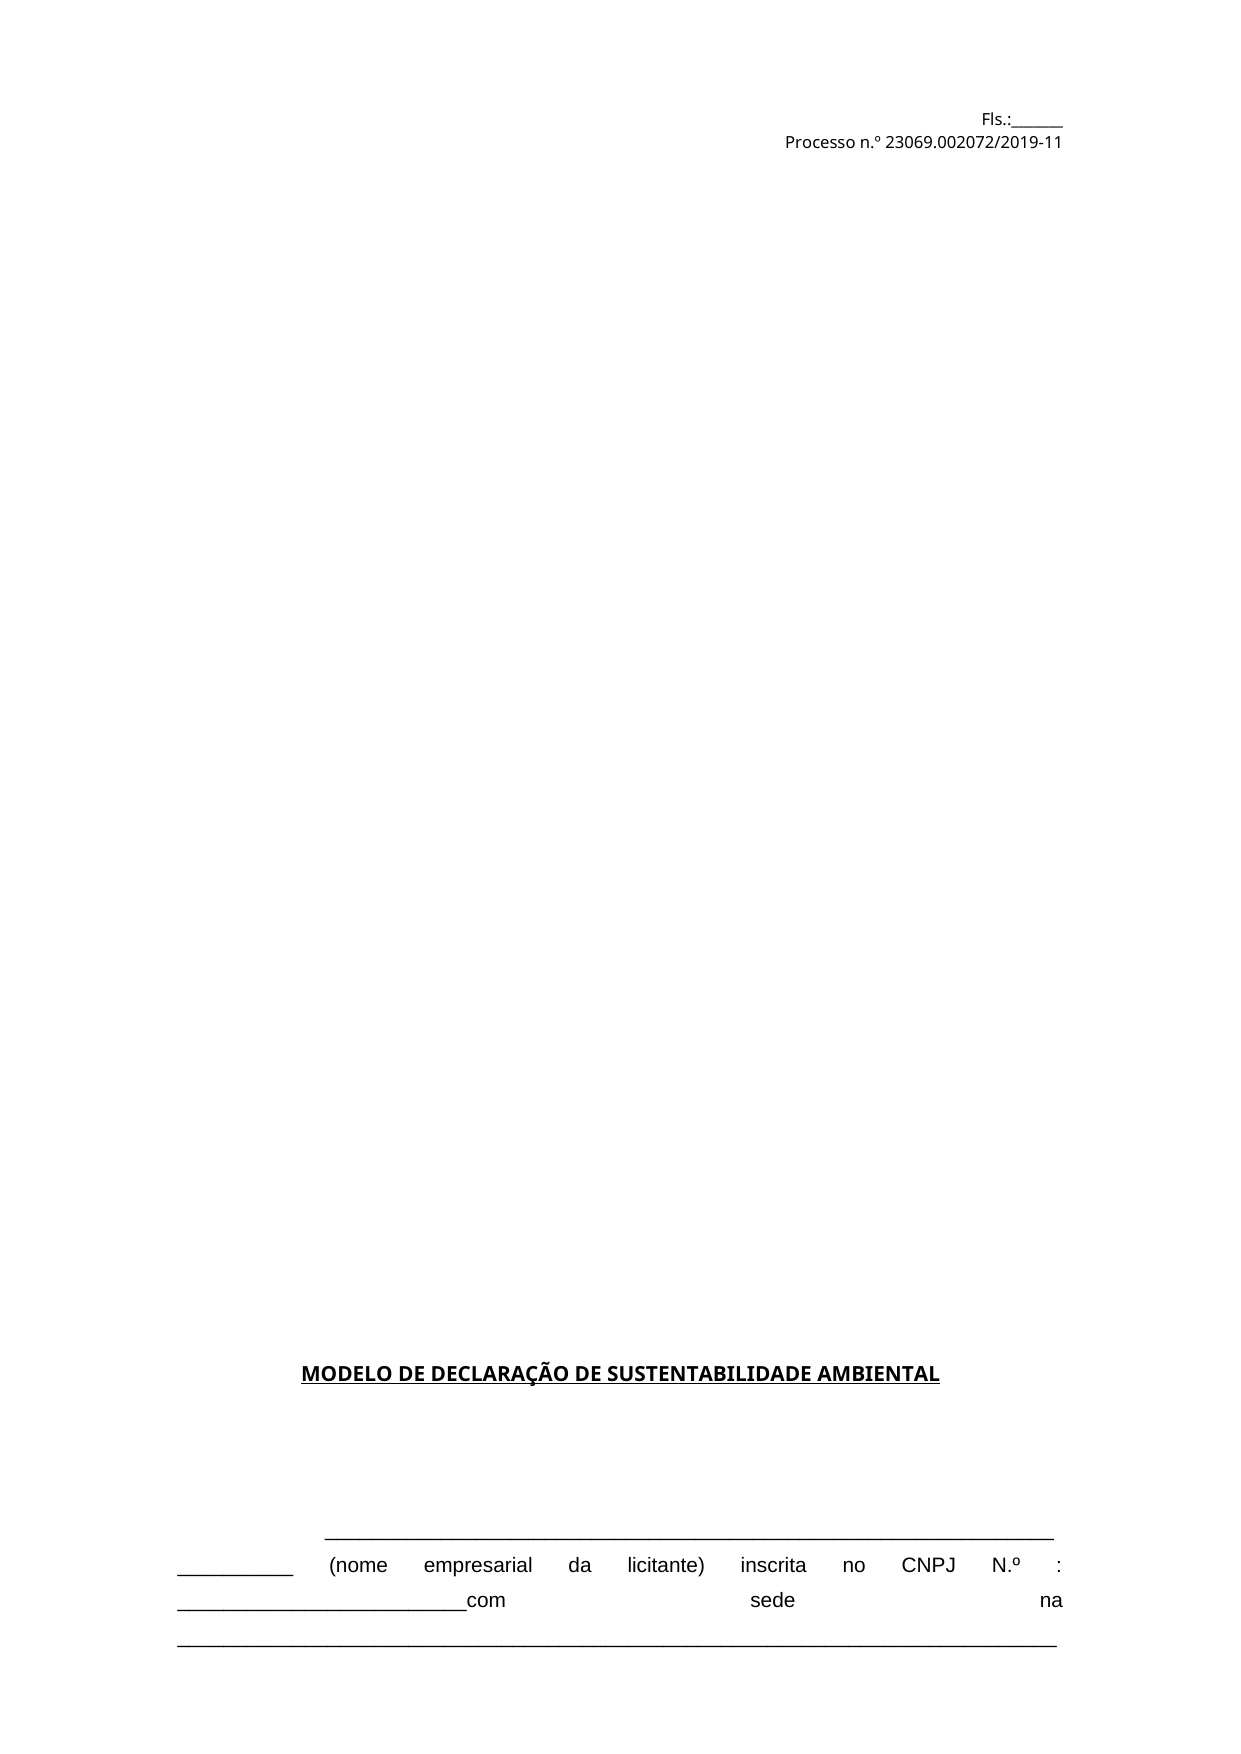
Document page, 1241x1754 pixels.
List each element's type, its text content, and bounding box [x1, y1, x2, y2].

text _________________________________________________________________________ (nome empresarial da licitante) inscrita no CNPJ N.º : _________________________com sede na _______________________________________________________________________________________________________________(endereço completo) por intermédio de seu representante legal, o(a) Sr.(a) _______________________________________ infra-assinado, portador(a) da Carteira de Identidade n.º ___________________________ e do CPF/MF n.º ___________________________________, para os fins de habilitação no Pregão Eletrônico 34/2019– UFF, DECLARA expressamente que atende aos critérios de qualidade ambiental e sustentabilidade sócio-ambiental, respeitando as normas de proteção do meio ambiente, em conformidade com a Instrução Normativa de nº 01, de 19 de janeiro de 2010, da Secretaria de Logística e Tecnologia da Informação do Ministério do Planejamento, Orçamento e Gestão (SLTI/MPOG). [177, 1516, 1063, 1648]
text MODELO DE DECLARAÇÃO DE SUSTENTABILIDADE AMBIENTAL [177, 1359, 1064, 1387]
